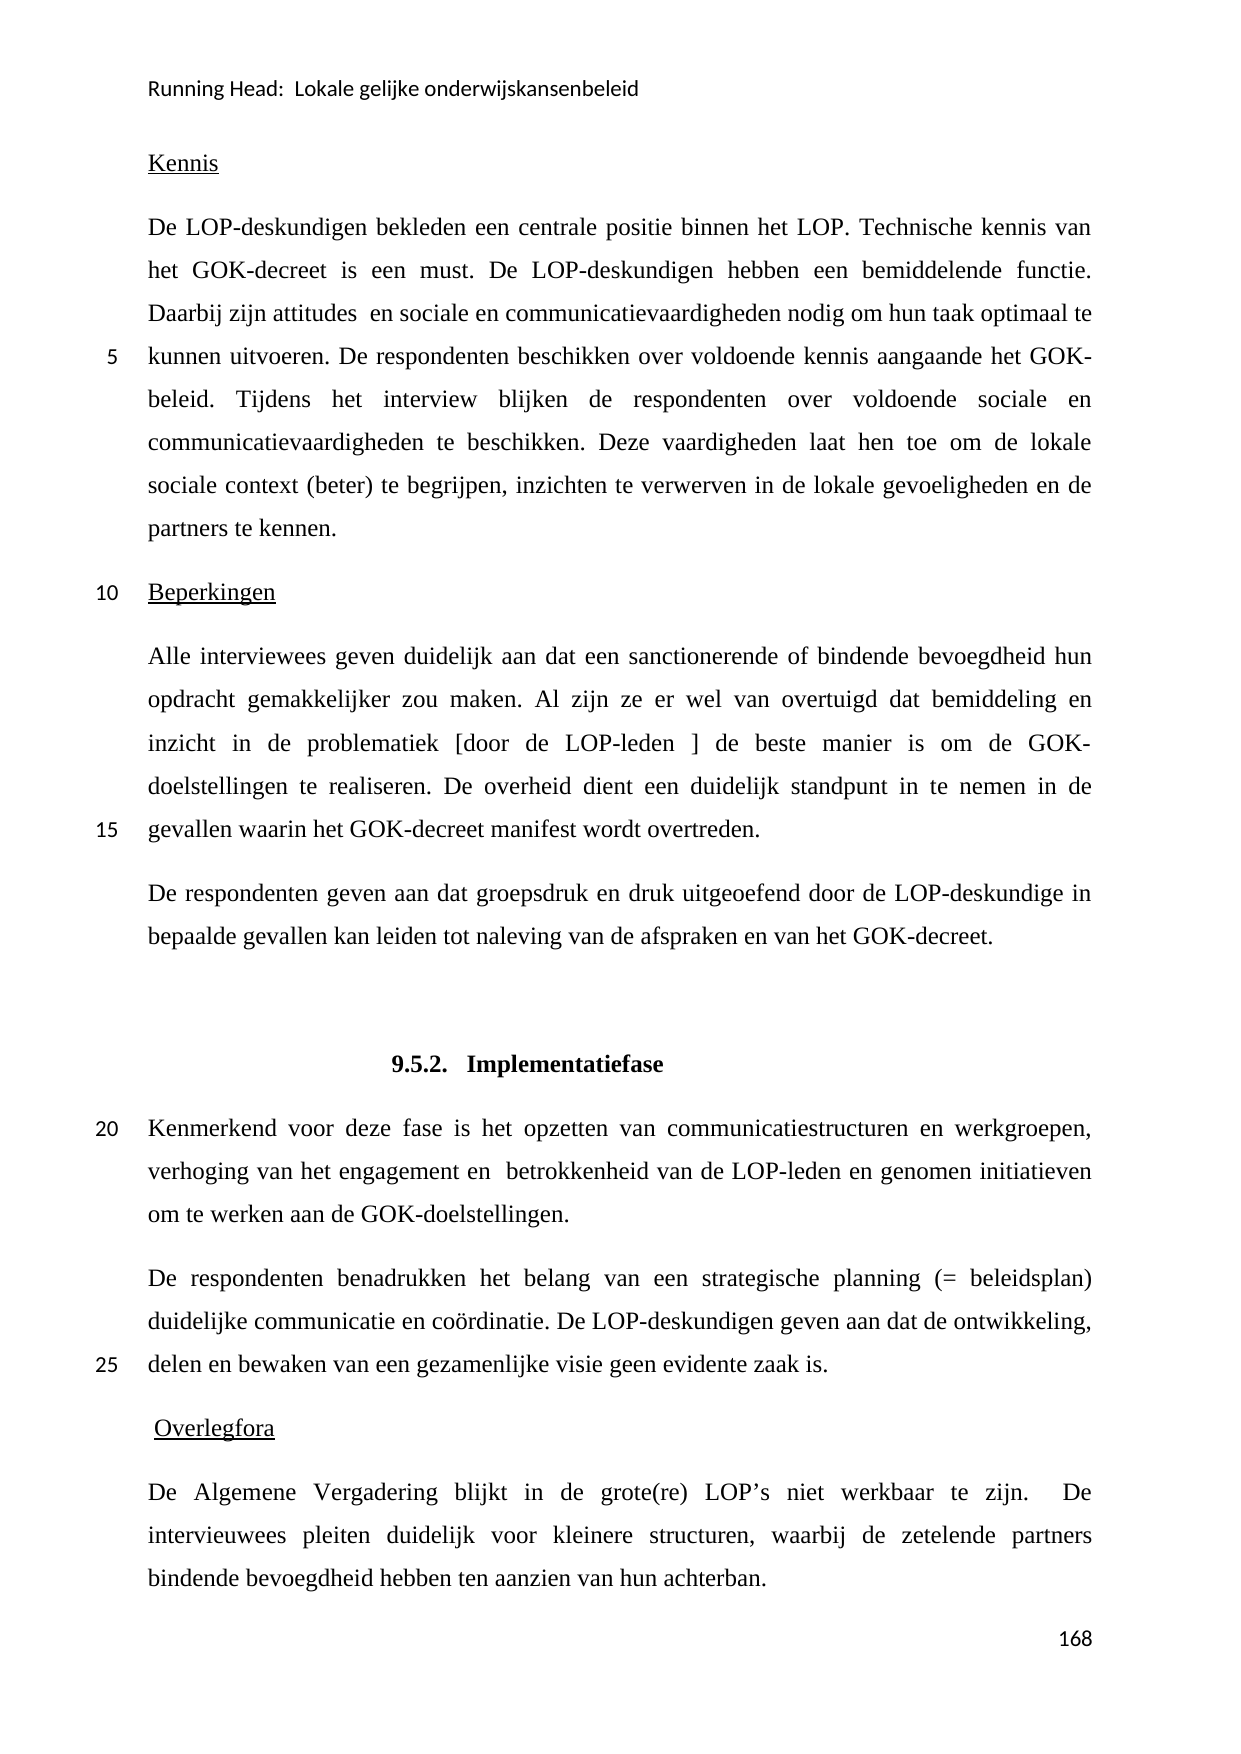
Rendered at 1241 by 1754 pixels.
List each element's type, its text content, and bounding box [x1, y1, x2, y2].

text Alle interviewees geven duidelijk aan dat een sanctionerende of bindende bevoegdheid hun opdracht gemakkelijker zou maken. Al zijn ze er wel van overtuigd dat bemiddeling en inzicht in de problematiek [door de LOP-leden ] de beste manier is om de GOK-doelstellingen te realiseren. De overheid dient een duidelijk standpunt in te nemen in de gevallen waarin het GOK-decreet manifest wordt overtreden. [148, 641, 1093, 843]
text De LOP-deskundigen bekleden een centrale positie binnen het LOP. Technische kennis van het GOK-decreet is een must. De LOP-deskundigen hebben een bemiddelende functie. Daarbij zijn attitudes en sociale en communicatievaardigheden nodig om hun taak optimaal te kunnen uitvoeren. De respondenten beschikken over voldoende kennis aangaande het GOK-beleid. Tijdens het interview blijken de respondenten over voldoende sociale en communicatievaardigheden te beschikken. Deze vaardigheden laat hen toe om de lokale sociale context (beter) te begrijpen, inzichten te verwerven in de lokale gevoeligheden en de partners te kennen. [148, 212, 1093, 542]
text De Algemene Vergadering blijkt in de grote(re) LOP’s niet werkbaar te zijn. De intervieuwees pleiten duidelijk voor kleinere structuren, waarbij de zetelende partners bindende bevoegdheid hebben ten aanzien van hun achterban. [148, 1477, 1093, 1592]
list Implementatiefase [391, 1049, 1093, 1078]
text Kenmerkend voor deze fase is het opzetten van communicatiestructuren en werkgroepen, verhoging van het engagement en betrokkenheid van de LOP-leden en genomen initiatieven om te werken aan de GOK-doelstellingen. [148, 1113, 1093, 1228]
text De respondenten geven aan dat groepsdruk en druk uitgeoefend door de LOP-deskundige in bepaalde gevallen kan leiden tot naleving van de afspraken en van het GOK-decreet. [148, 878, 1093, 950]
text Overlegfora [148, 1413, 1093, 1442]
text Beperkingen [148, 577, 1093, 606]
text De respondenten benadrukken het belang van een strategische planning (= beleidsplan) duidelijke communicatie en coördinatie. De LOP-deskundigen geven aan dat de ontwikkeling, delen en bewaken van een gezamenlijke visie geen evidente zaak is. [148, 1263, 1093, 1378]
text Kennis [148, 148, 1093, 176]
